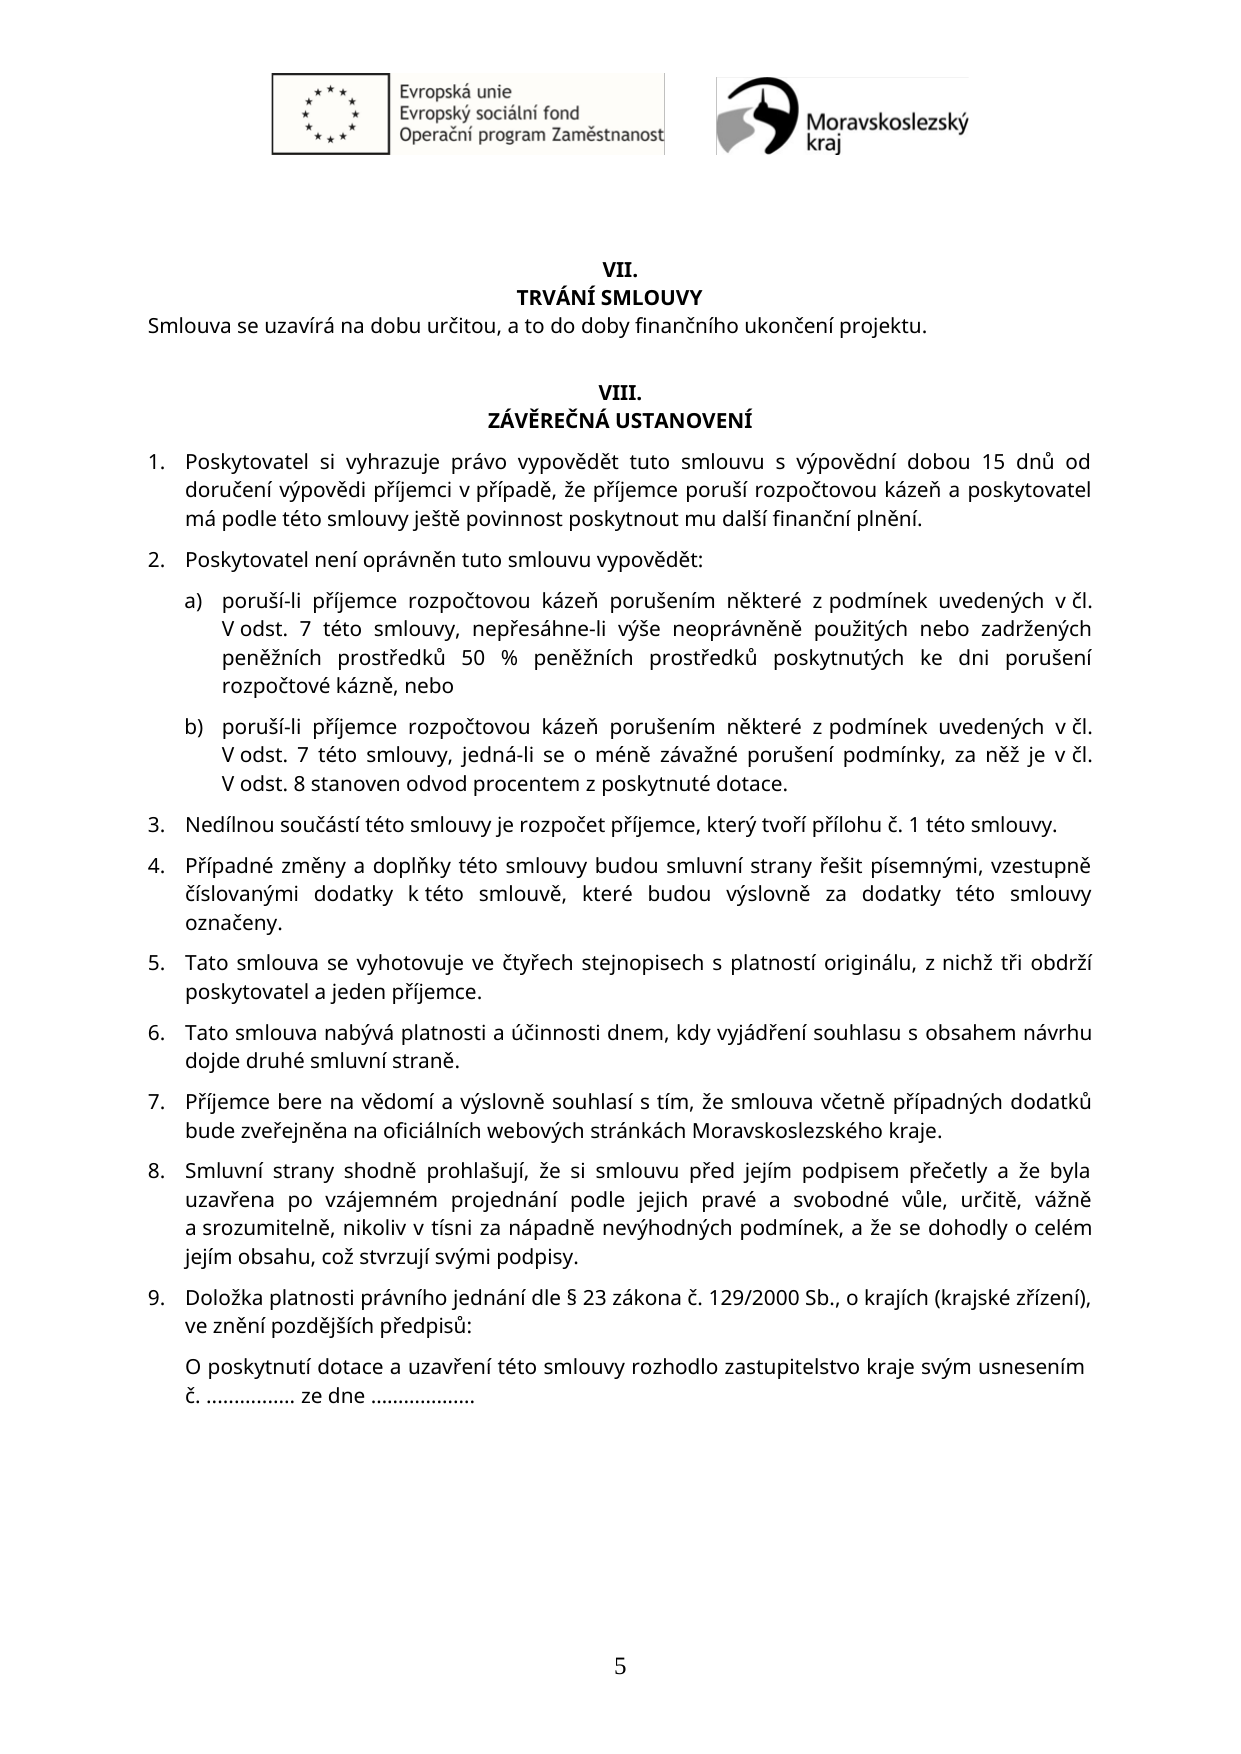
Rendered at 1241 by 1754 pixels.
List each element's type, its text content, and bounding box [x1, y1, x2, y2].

text TRVÁNÍ SMLOUVY [443, 283, 1092, 312]
list poruší-li příjemce rozpočtovou kázeň porušením některé z podmínek uvedených v čl. V odst. 7 této smlouvy, nepřesáhne-li výše neoprávněně použitých nebo zadržených peněžních prostředků 50 % peněžních prostředků poskytnutých ke dni porušení rozpočtové kázně, nebo [184, 586, 1092, 699]
list Nedílnou součástí této smlouvy je rozpočet příjemce, který tvoří přílohu č. 1 této smlouvy. [148, 810, 1092, 838]
list Poskytovatel si vyhrazuje právo vypovědět tuto smlouvu s výpovědní dobou 15 dnů od doručení výpovědi příjemci v případě, že příjemce poruší rozpočtovou kázeň a poskytovatel má podle této smlouvy ještě povinnost poskytnout mu další finanční plnění. [148, 447, 1092, 532]
text Smlouva se uzavírá na dobu určitou, a to do doby finančního ukončení projektu. [148, 312, 1092, 340]
text VII. [148, 255, 1092, 283]
list Tato smlouva nabývá platnosti a účinnosti dnem, kdy vyjádření souhlasu s obsahem návrhu dojde druhé smluvní straně. [148, 1018, 1092, 1075]
text ZÁVĚREČNÁ USTANOVENÍ [148, 406, 1092, 434]
list poruší-li příjemce rozpočtovou kázeň porušením některé z podmínek uvedených v čl. V odst. 7 této smlouvy, jedná-li se o méně závažné porušení podmínky, za něž je v čl. V odst. 8 stanoven odvod procentem z poskytnuté dotace. [184, 712, 1092, 797]
list Tato smlouva se vyhotovuje ve čtyřech stejnopisech s platností originálu, z nichž tři obdrží poskytovatel a jeden příjemce. [148, 948, 1092, 1005]
list Příjemce bere na vědomí a výslovně souhlasí s tím, že smlouva včetně případných dodatků bude zveřejněna na oficiálních webových stránkách Moravskoslezského kraje. [148, 1087, 1092, 1144]
text O poskytnutí dotace a uzavření této smlouvy rozhodlo zastupitelstvo kraje svým usnesením č. ................ ze dne ………………. [185, 1352, 1092, 1409]
text VIII. [148, 378, 1092, 406]
list Případné změny a doplňky této smlouvy budou smluvní strany řešit písemnými, vzestupně číslovanými dodatky k této smlouvě, které budou výslovně za dodatky této smlouvy označeny. [148, 851, 1092, 936]
picture [271, 73, 969, 155]
list Doložka platnosti právního jednání dle § 23 zákona č. 129/2000 Sb., o krajích (krajské zřízení), ve znění pozdějších předpisů: [148, 1283, 1092, 1340]
list Smluvní strany shodně prohlašují, že si smlouvu před jejím podpisem přečetly a že byla uzavřena po vzájemném projednání podle jejich pravé a svobodné vůle, určitě, vážně a srozumitelně, nikoliv v tísni za nápadně nevýhodných podmínek, a že se dohodly o celém jejím obsahu, což stvrzují svými podpisy. [148, 1157, 1092, 1270]
list Poskytovatel není oprávněn tuto smlouvu vypovědět: [148, 545, 1092, 573]
